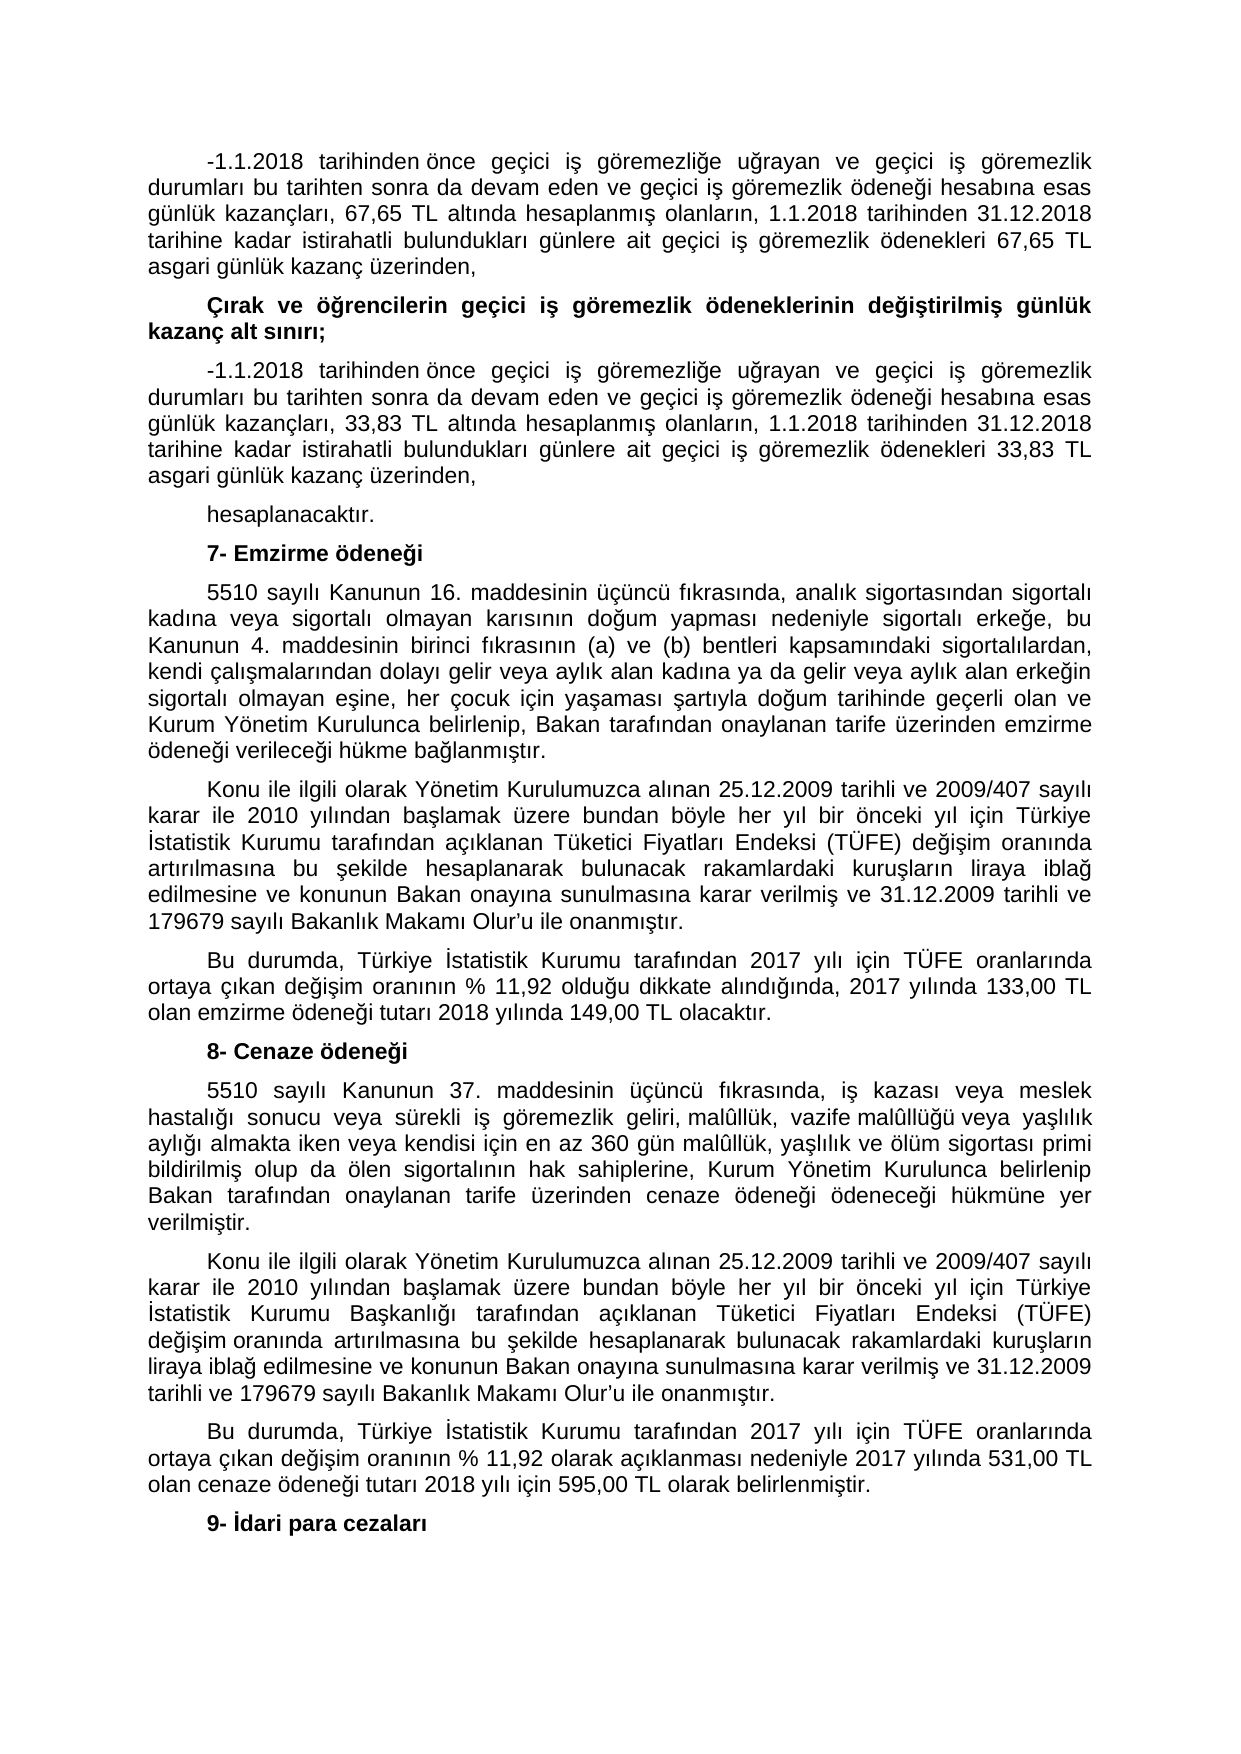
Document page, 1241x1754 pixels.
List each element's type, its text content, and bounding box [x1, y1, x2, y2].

text 7- Emzirme ödeneği [148, 540, 1093, 567]
text 5510 sayılı Kanunun 16. maddesinin üçüncü fıkrasında, analık sigortasından sigortalı kadına veya sigortalı olmayan karısının doğum yapması nedeniyle sigortalı erkeğe, bu Kanunun 4. maddesinin birinci fıkrasının (a) ve (b) bentleri kapsamındaki sigortalılardan, kendi çalışmalarından dolayı gelir veya aylık alan kadına ya da gelir veya aylık alan erkeğin sigortalı olmayan eşine, her çocuk için yaşaması şartıyla doğum tarihinde geçerli olan ve Kurum Yönetim Kurulunca belirlenip, Bakan tarafından onaylanan tarife üzerinden emzirme ödeneği verileceği hükme bağlanmıştır. [148, 579, 1093, 763]
text 8- Cenaze ödeneği [148, 1038, 1093, 1064]
text 5510 sayılı Kanunun 37. maddesinin üçüncü fıkrasında, iş kazası veya meslek hastalığı sonucu veya sürekli iş göremezlik geliri, malûllük, vazife malûllüğü veya yaşlılık aylığı almakta iken veya kendisi için en az 360 gün malûllük, yaşlılık ve ölüm sigortası primi bildirilmiş olup da ölen sigortalının hak sahiplerine, Kurum Yönetim Kurulunca belirlenip Bakan tarafından onaylanan tarife üzerinden cenaze ödeneği ödeneceği hükmüne yer verilmiştir. [148, 1077, 1093, 1235]
text hesaplanacaktır. [148, 501, 1093, 528]
text Konu ile ilgili olarak Yönetim Kurulumuzca alınan 25.12.2009 tarihli ve 2009/407 sayılı karar ile 2010 yılından başlamak üzere bundan böyle her yıl bir önceki yıl için Türkiye İstatistik Kurumu Başkanlığı tarafından açıklanan Tüketici Fiyatları Endeksi (TÜFE) değişim oranında artırılmasına bu şekilde hesaplanarak bulunacak rakamlardaki kuruşların liraya iblağ edilmesine ve konunun Bakan onayına sunulmasına karar verilmiş ve 31.12.2009 tarihli ve 179679 sayılı Bakanlık Makamı Olur’u ile onanmıştır. [148, 1248, 1093, 1406]
text 9- İdari para cezaları [148, 1510, 1093, 1536]
text Konu ile ilgili olarak Yönetim Kurulumuzca alınan 25.12.2009 tarihli ve 2009/407 sayılı karar ile 2010 yılından başlamak üzere bundan böyle her yıl bir önceki yıl için Türkiye İstatistik Kurumu tarafından açıklanan Tüketici Fiyatları Endeksi (TÜFE) değişim oranında artırılmasına bu şekilde hesaplanarak bulunacak rakamlardaki kuruşların liraya iblağ edilmesine ve konunun Bakan onayına sunulmasına karar verilmiş ve 31.12.2009 tarihli ve 179679 sayılı Bakanlık Makamı Olur’u ile onanmıştır. [148, 776, 1093, 934]
text -1.1.2018 tarihinden önce geçici iş göremezliğe uğrayan ve geçici iş göremezlik durumları bu tarihten sonra da devam eden ve geçici iş göremezlik ödeneği hesabına esas günlük kazançları, 33,83 TL altında hesaplanmış olanların, 1.1.2018 tarihinden 31.12.2018 tarihine kadar istirahatli bulundukları günlere ait geçici iş göremezlik ödenekleri 33,83 TL asgari günlük kazanç üzerinden, [148, 357, 1093, 489]
text -1.1.2018 tarihinden önce geçici iş göremezliğe uğrayan ve geçici iş göremezlik durumları bu tarihten sonra da devam eden ve geçici iş göremezlik ödeneği hesabına esas günlük kazançları, 67,65 TL altında hesaplanmış olanların, 1.1.2018 tarihinden 31.12.2018 tarihine kadar istirahatli bulundukları günlere ait geçici iş göremezlik ödenekleri 67,65 TL asgari günlük kazanç üzerinden, [148, 148, 1093, 279]
text Bu durumda, Türkiye İstatistik Kurumu tarafından 2017 yılı için TÜFE oranlarında ortaya çıkan değişim oranının % 11,92 olduğu dikkate alındığında, 2017 yılında 133,00 TL olan emzirme ödeneği tutarı 2018 yılında 149,00 TL olacaktır. [148, 947, 1093, 1026]
text Çırak ve öğrencilerin geçici iş göremezlik ödeneklerinin değiştirilmiş günlük kazanç alt sınırı; [148, 292, 1093, 344]
text Bu durumda, Türkiye İstatistik Kurumu tarafından 2017 yılı için TÜFE oranlarında ortaya çıkan değişim oranının % 11,92 olarak açıklanması nedeniyle 2017 yılında 531,00 TL olan cenaze ödeneği tutarı 2018 yılı için 595,00 TL olarak belirlenmiştir. [148, 1418, 1093, 1497]
